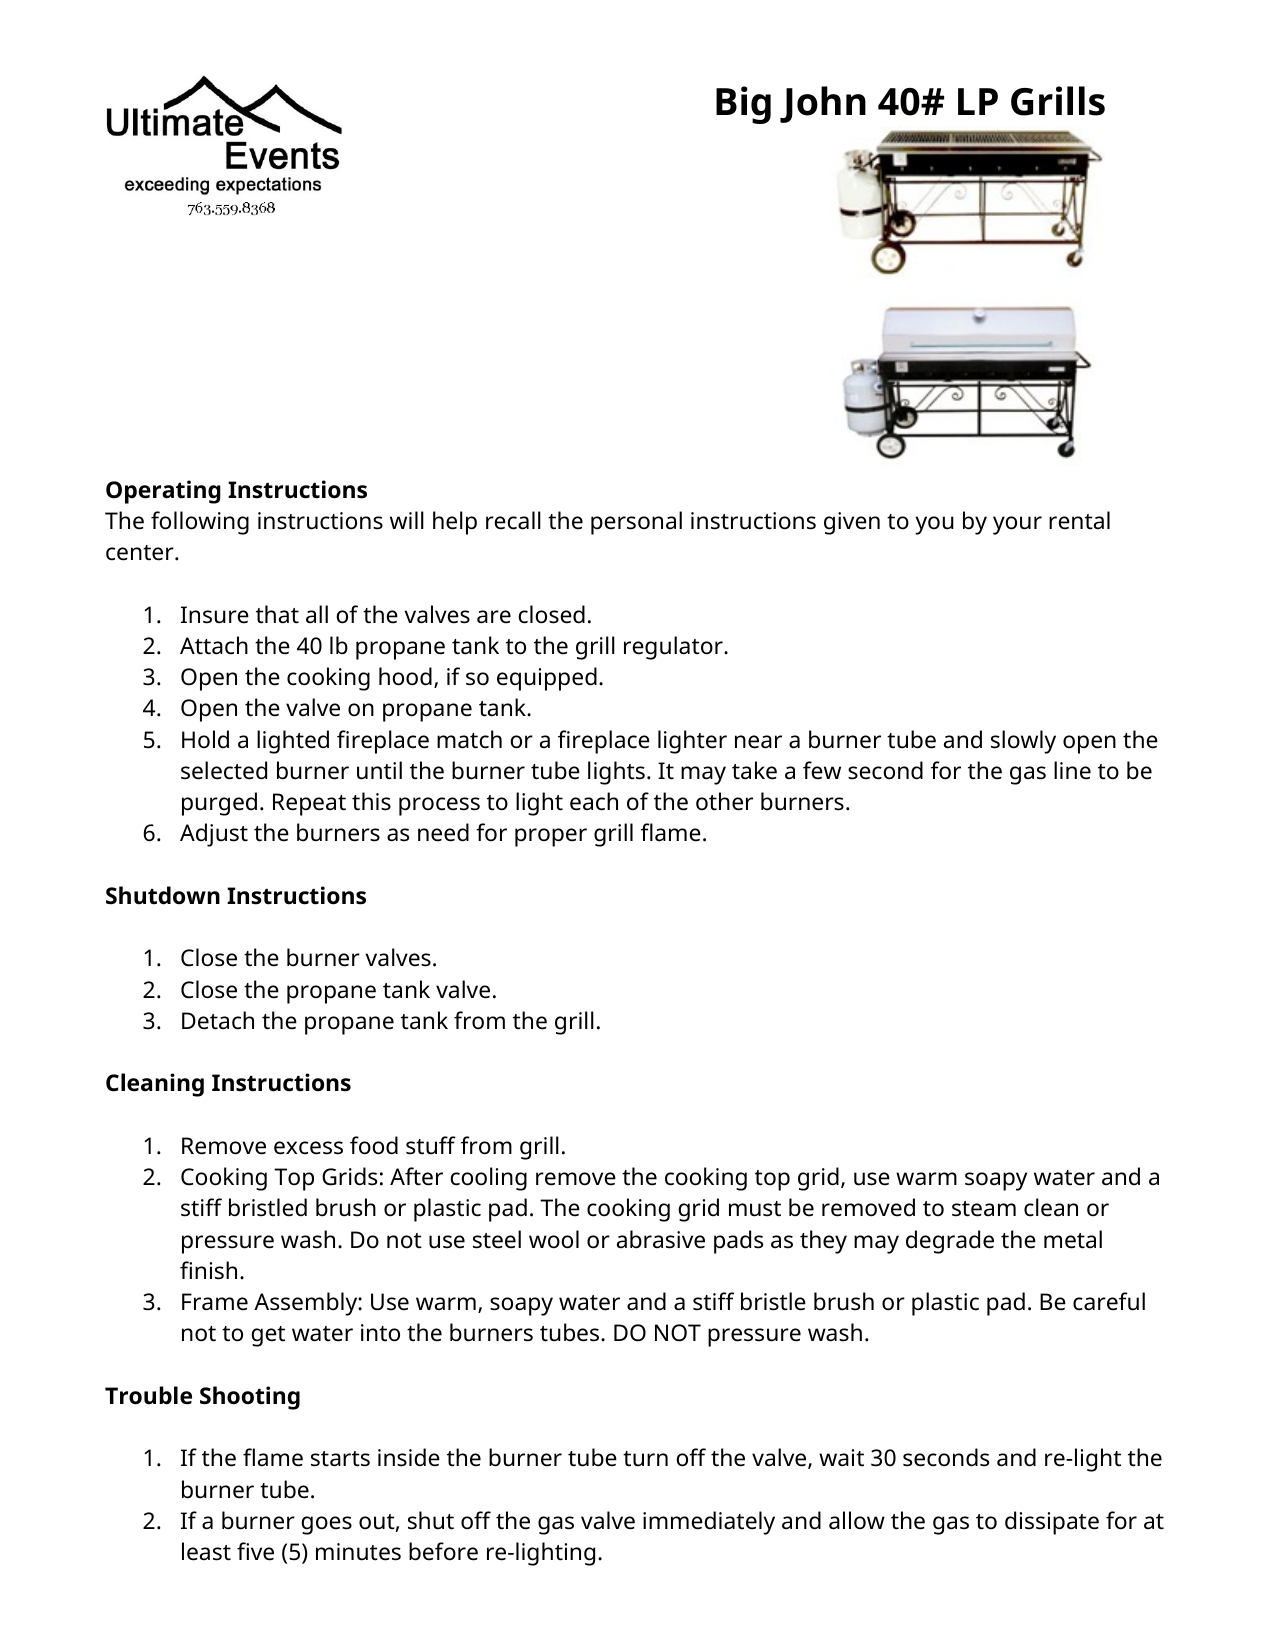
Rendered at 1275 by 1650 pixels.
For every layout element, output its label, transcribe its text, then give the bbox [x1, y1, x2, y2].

list Hold a lighted fireplace match or a fireplace lighter near a burner tube and slowly open the selected burner until the burner tube lights. It may take a few second for the gas line to be purged. Repeat this process to light each of the other burners. [142, 723, 1170, 817]
table_header [94, 75, 555, 473]
list Remove excess food stuff from grill. [142, 1130, 1170, 1161]
picture [830, 126, 1105, 276]
text The following instructions will help recall the personal instructions given to you by your rental center. [105, 505, 1170, 567]
list Open the cooking hood, if so equipped. [142, 661, 1170, 692]
table_header Big John 40# LP Grills [555, 75, 1117, 473]
list Frame Assembly: Use warm, soapy water and a stiff bristle brush or plastic pad. Be careful not to get water into the burners tubes. DO NOT pressure wash. [142, 1286, 1170, 1348]
text Shutdown Instructions [105, 880, 1170, 911]
text Cleaning Instructions [105, 1067, 1170, 1098]
list Cooking Top Grids: After cooling remove the cooking top grid, use warm soapy water and a stiff bristled brush or plastic pad. The cooking grid must be removed to steam clean or pressure wash. Do not use steel wool or abrasive pads as they may degrade the metal finish. [142, 1161, 1170, 1286]
picture [105, 75, 344, 221]
list Adjust the burners as need for proper grill flame. [142, 817, 1170, 848]
list Detach the propane tank from the grill. [142, 1005, 1170, 1036]
list Open the valve on propane tank. [142, 692, 1170, 723]
list Attach the 40 lb propane tank to the grill regulator. [142, 630, 1170, 661]
list If a burner goes out, shut off the gas valve immediately and allow the gas to dissipate for at least five (5) minutes before re-lighting. [142, 1505, 1170, 1567]
text Trouble Shooting [105, 1380, 1170, 1411]
list If the flame starts inside the burner tube turn off the valve, wait 30 seconds and re-light the burner tube. [142, 1442, 1170, 1505]
list Close the propane tank valve. [142, 973, 1170, 1005]
text Operating Instructions [105, 473, 1170, 505]
picture [829, 298, 1107, 474]
list Insure that all of the valves are closed. [142, 598, 1170, 630]
list Close the burner valves. [142, 942, 1170, 973]
